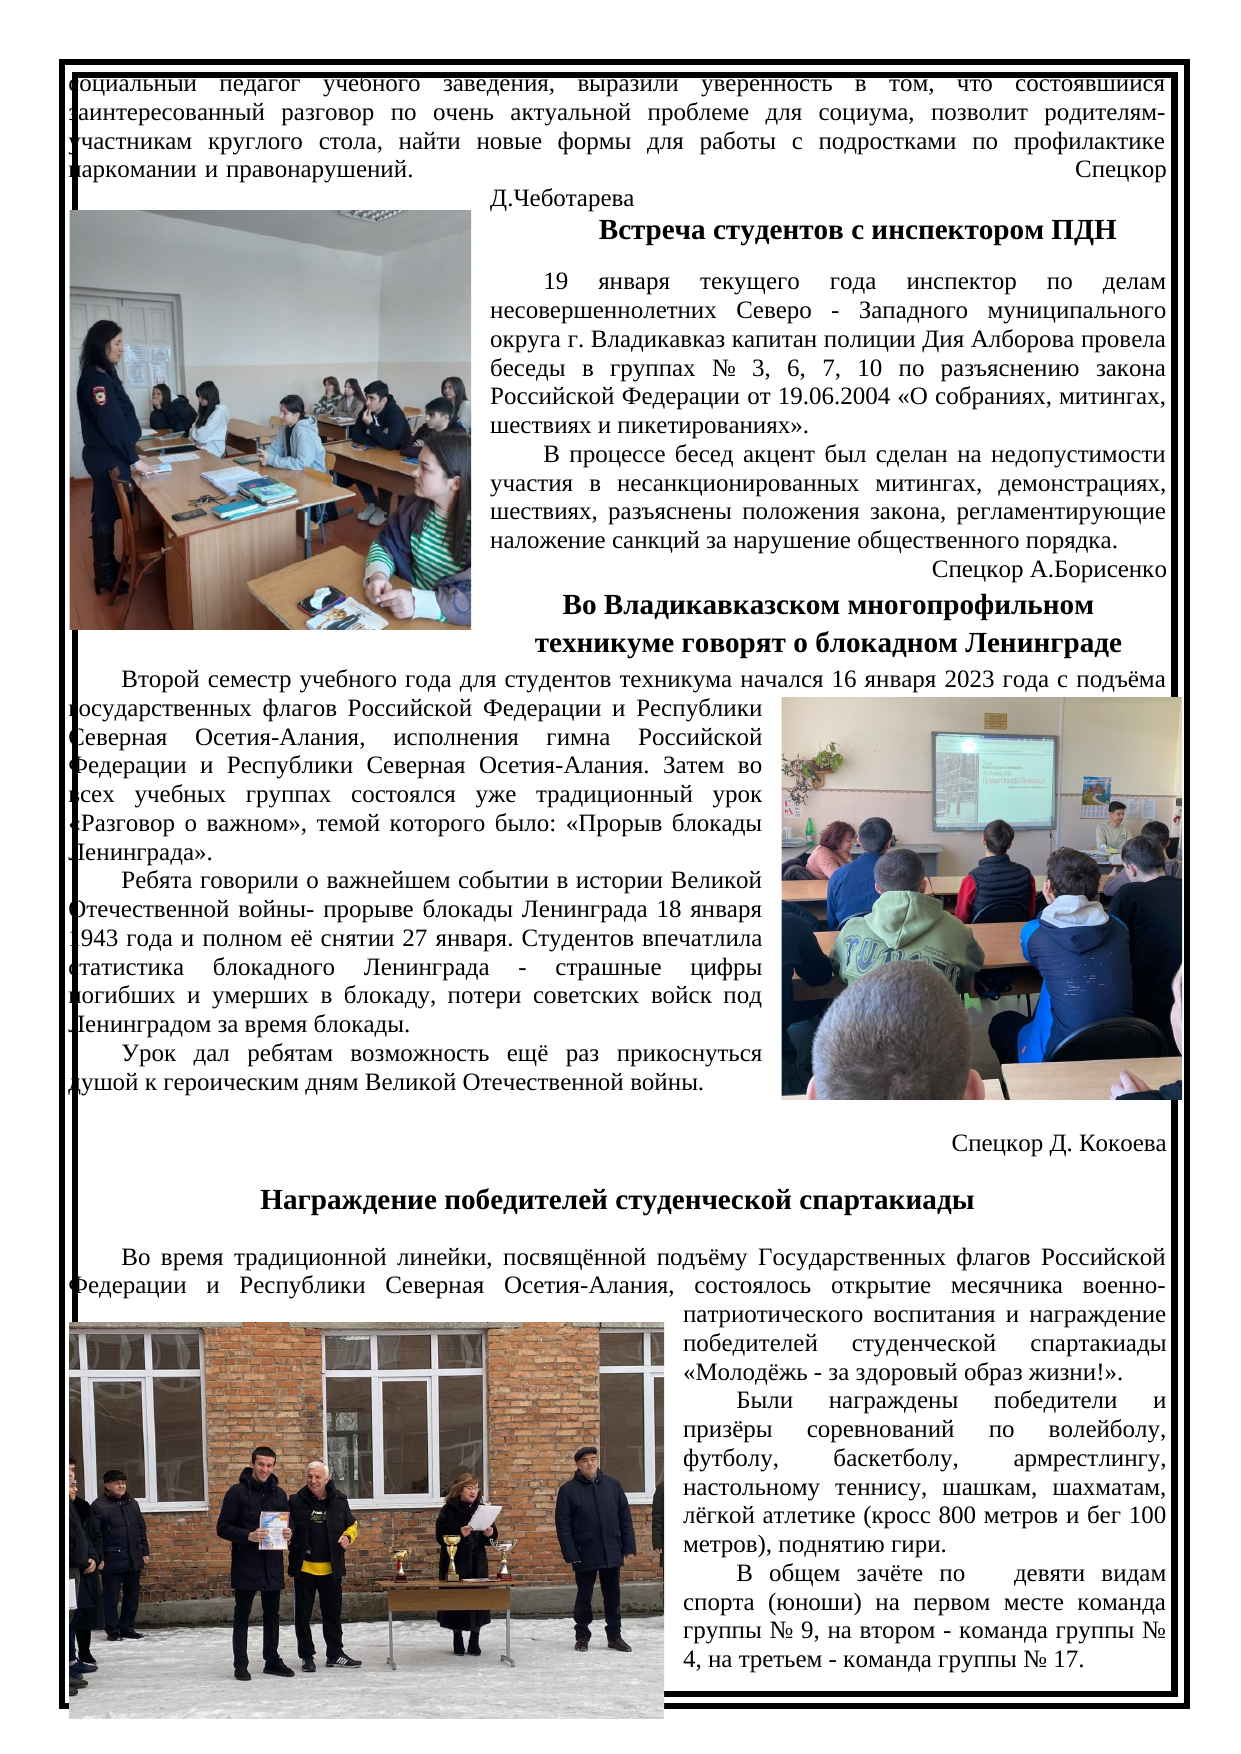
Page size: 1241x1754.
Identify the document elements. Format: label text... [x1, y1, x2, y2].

text Награждение победителей студенческой спартакиады [78, 1182, 1167, 1216]
text Встреча студентов с инспектором ПДН [472, 212, 1167, 246]
text Были награждены победители и призёры соревнований по волейболу, футболу, баскетболу, армрестлингу, настольному теннису, шашкам, шахматам, лёгкой атлетике (кросс 800 метров и бег 100 метров), поднятию гири. [665, 1385, 1167, 1558]
text В процессе бесед акцент был сделан на недопустимости участия в несанкционированных митингах, демонстрациях, шествиях, разъяснены положения закона, регламентирующие наложение санкций за нарушение общественного порядка. [472, 439, 1167, 554]
text В общем зачёте по девяти видам спорта (юноши) на первом месте команда группы № 9, на втором - команда группы № 4, на третьем - команда группы № 17. [665, 1558, 1167, 1673]
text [78, 78, 1167, 212]
text 19 января текущего года инспектор по делам несовершеннолетних Северо - Западного муниципального округа г. Владикавказ капитан полиции Дия Алборова провела беседы в группах № 3, 6, 7, 10 по разъяснению закона Российской Федерации от 19.06.2004 «О собраниях, митингах, шествиях и пикетированиях». [472, 266, 1167, 439]
text Спецкор А.Борисенко [472, 554, 1167, 583]
text Во Владикавказском многопрофильном техникуме говорят о блокадном Ленинграде [78, 587, 1167, 659]
text Второй семестр учебного года для студентов техникума начался 16 января 2023 года с подъёма государственных флагов Российской Федерации и Республики Северная Осетия-Алания, исполнения гимна Российской Федерации и Республики Северная Осетия-Алания. Затем во всех учебных группах состоялся уже традиционный урок «Разговор о важном», темой которого было: «Прорыв блокады Ленинграда». [78, 664, 1167, 865]
picture [69, 210, 472, 630]
text Во время традиционной линейки, посвящённой подъёму Государственных флагов Российской Федерации и Республики Северная Осетия-Алания, состоялось открытие месячника военно-патриотического воспитания и награждение победителей студенческой спартакиады «Молодёжь - за здоровый образ жизни!». [78, 1242, 1167, 1385]
text Спецкор Д. Кокоева [78, 1128, 1167, 1157]
text Ребята говорили о важнейшем событии в истории Великой Отечественной войны- прорыве блокады Ленинграда 18 января 1943 года и полном её снятии 27 января. Студентов впечатлила статистика блокадного Ленинграда - страшные цифры погибших и умерших в блокаду, потери советских войск под Ленинградом за время блокады. [78, 865, 781, 1038]
text Урок дал ребятам возможность ещё раз прикоснуться душой к героическим дням Великой Отечественной войны. [78, 1038, 781, 1095]
picture [69, 1322, 665, 1719]
picture [781, 697, 1183, 1100]
